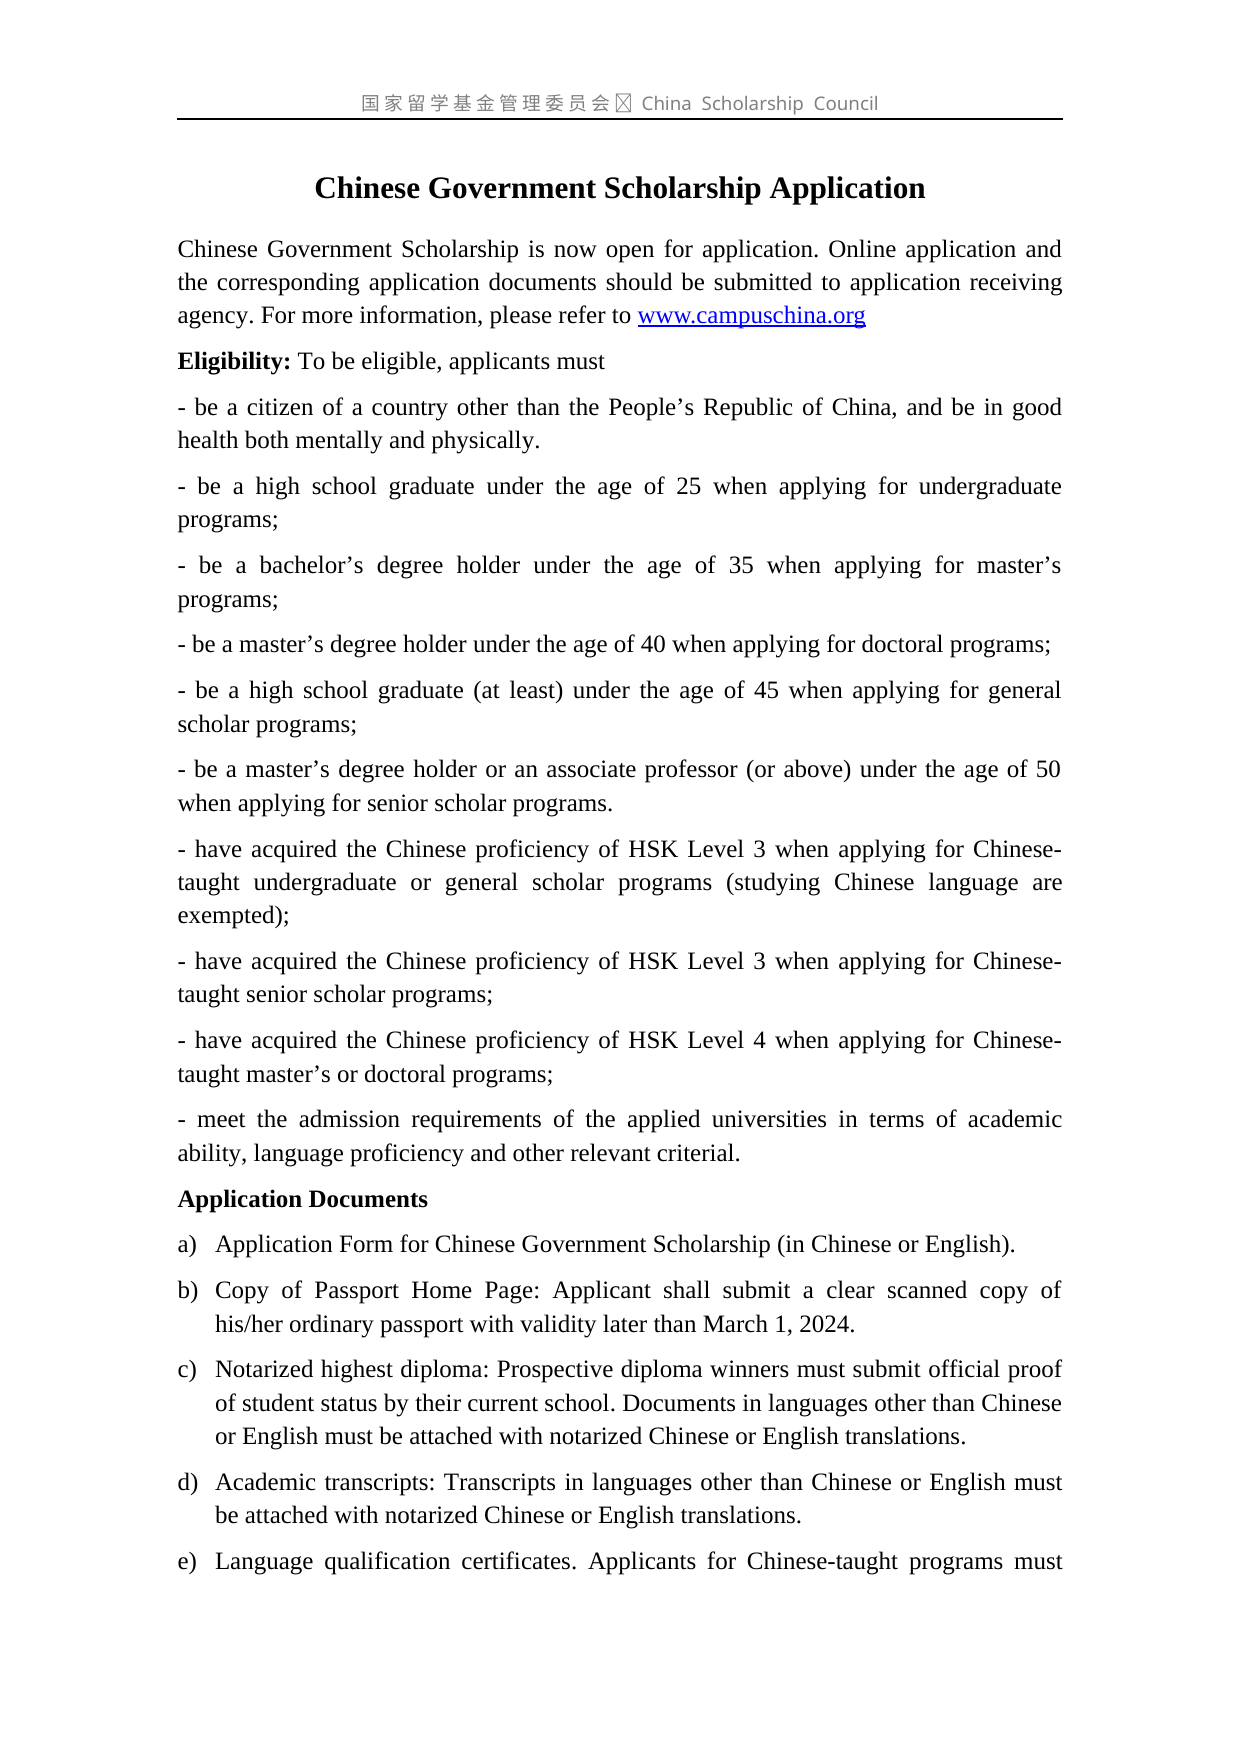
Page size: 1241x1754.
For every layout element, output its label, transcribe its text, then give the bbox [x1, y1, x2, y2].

list Copy of Passport Home Page: Applicant shall submit a clear scanned copy of his/her ordinary passport with validity later than March 1, 2024. [177, 1272, 1063, 1339]
text Chinese Government Scholarship Application [177, 169, 1063, 205]
text - have acquired the Chinese proficiency of HSK Level 4 when applying for Chinese-taught master’s or doctoral programs; [177, 1022, 1063, 1089]
text - be a citizen of a country other than the People’s Republic of China, and be in good health both mentally and physically. [177, 389, 1063, 455]
list Academic transcripts: Transcripts in languages other than Chinese or English must be attached with notarized Chinese or English translations. [177, 1464, 1063, 1530]
list Notarized highest diploma: Prospective diploma winners must submit official proof of student status by their current school. Documents in languages other than Chinese or English must be attached with notarized Chinese or English translations. [177, 1351, 1063, 1451]
text - have acquired the Chinese proficiency of HSK Level 3 when applying for Chinese-taught senior scholar programs; [177, 943, 1063, 1009]
text - meet the admission requirements of the applied universities in terms of academic ability, language proficiency and other relevant criterial. [177, 1101, 1063, 1168]
text - be a high school graduate under the age of 25 when applying for undergraduate programs; [177, 468, 1063, 534]
list Application Form for Chinese Government Scholarship (in Chinese or English). [177, 1226, 1063, 1259]
text Eligibility: To be eligible, applicants must [177, 343, 1063, 376]
text - be a bachelor’s degree holder under the age of 35 when applying for master’s programs; [177, 547, 1063, 614]
text - be a high school graduate (at least) under the age of 45 when applying for general scholar programs; [177, 672, 1063, 739]
text - be a master’s degree holder under the age of 40 when applying for doctoral programs; [177, 626, 1063, 659]
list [177, 1543, 1063, 1576]
text Application Documents [177, 1180, 1063, 1214]
text - be a master’s degree holder or an associate professor (or above) under the age of 50 when applying for senior scholar programs. [177, 751, 1063, 818]
text - have acquired the Chinese proficiency of HSK Level 3 when applying for Chinese-taught undergraduate or general scholar programs (studying Chinese language are exempted); [177, 830, 1063, 930]
text Chinese Government Scholarship is now open for application. Online application and the corresponding application documents should be submitted to application receiving agency. For more information, please refer to www.campuschina.org [177, 230, 1063, 330]
